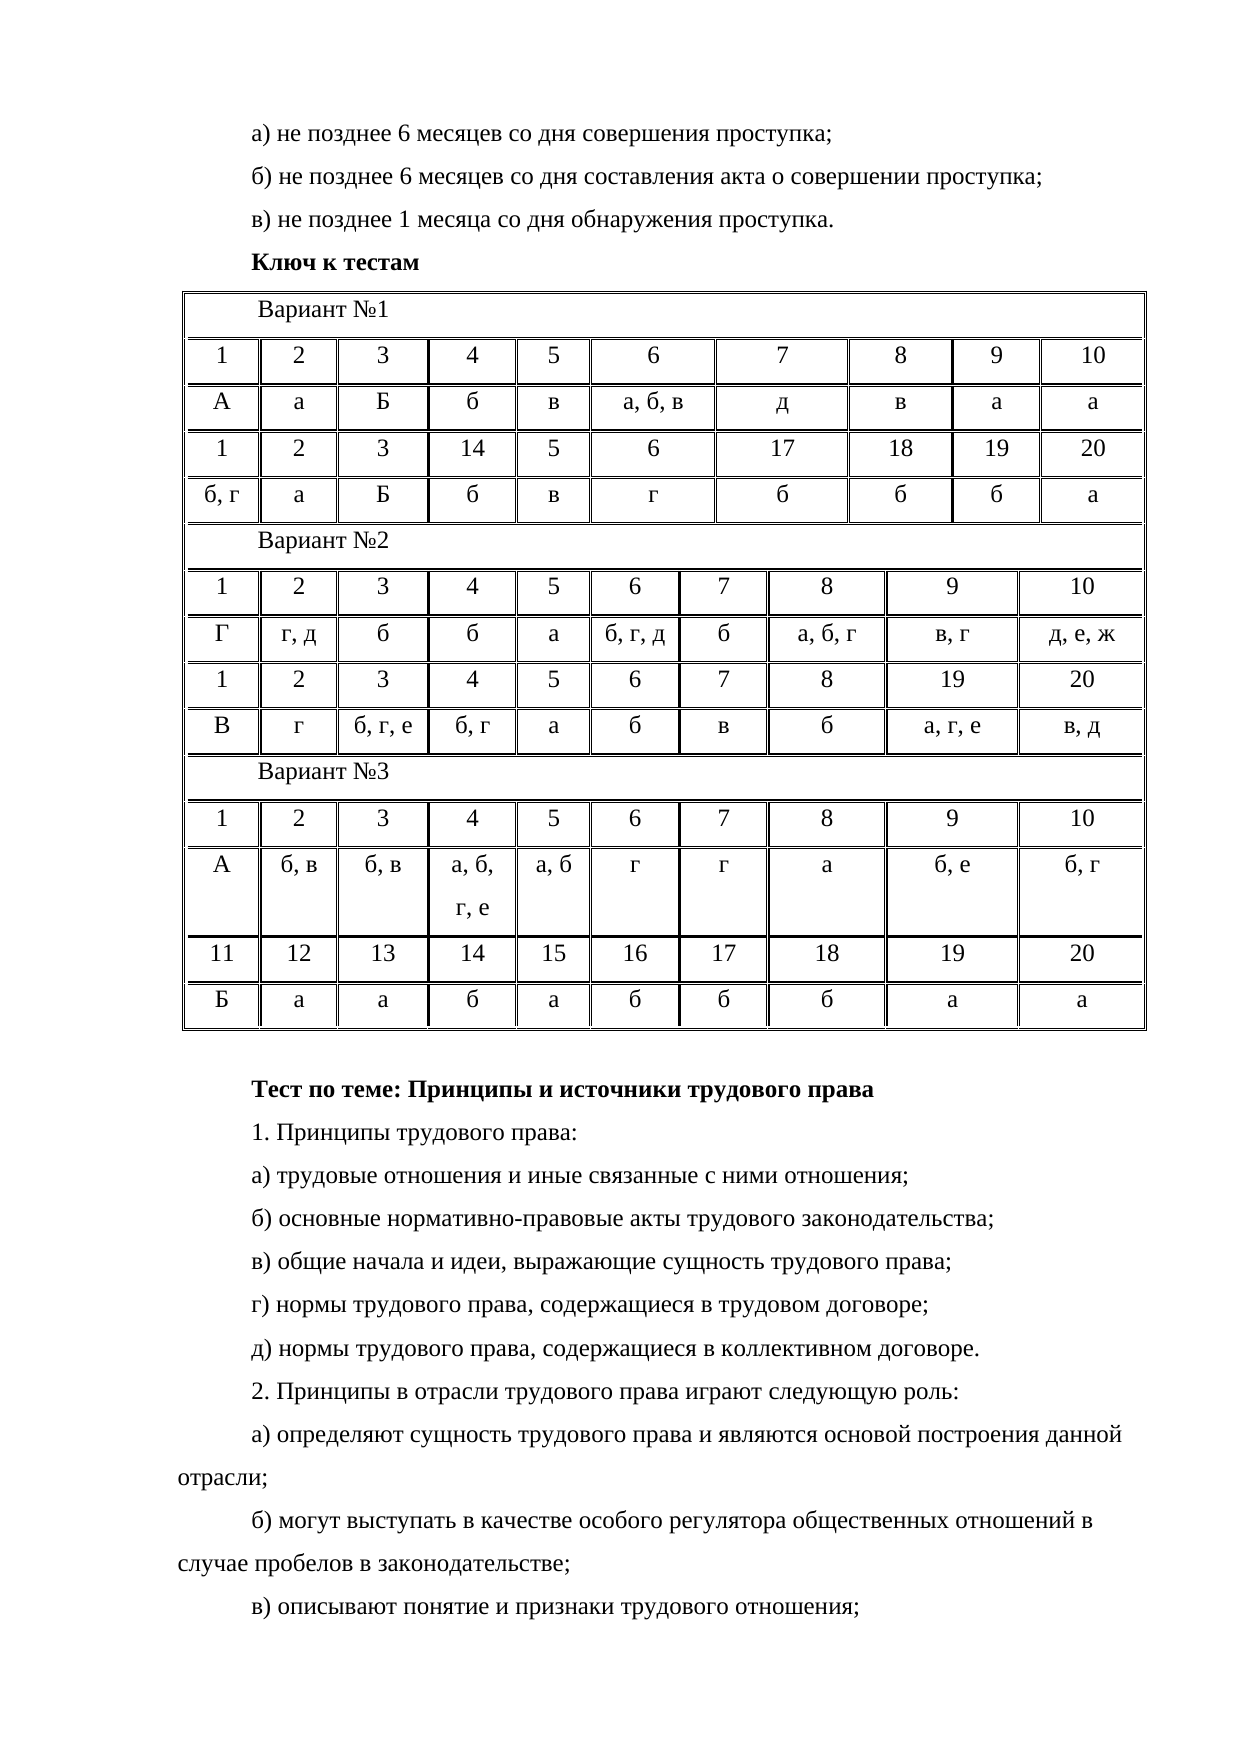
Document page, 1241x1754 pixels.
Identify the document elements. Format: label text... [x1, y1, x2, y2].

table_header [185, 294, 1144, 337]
text Ключ к тестам [177, 247, 1152, 276]
text в) описывают понятие и признаки трудового отношения; [177, 1591, 1152, 1620]
text в) общие начала и идеи, выражающие сущность трудового права; [177, 1246, 1152, 1275]
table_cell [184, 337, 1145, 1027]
text 1. Принципы трудового права: [177, 1117, 1152, 1146]
text Тест по теме: Принципы и источники трудового права [177, 1074, 1152, 1103]
text а) не позднее 6 месяцев со дня совершения проступка; [177, 118, 1152, 147]
text в) не позднее 1 месяца со дня обнаружения проступка. [177, 204, 1152, 233]
text б) основные нормативно-правовые акты трудового законодательства; [177, 1203, 1152, 1232]
text 2. Принципы в отрасли трудового права играют следующую роль: [177, 1376, 1152, 1404]
text а) определяют сущность трудового права и являются основой построения данной отрасли; [177, 1419, 1152, 1491]
text б) могут выступать в качестве особого регулятора общественных отношений в случае пробелов в законодательстве; [177, 1505, 1152, 1577]
text б) не позднее 6 месяцев со дня составления акта о совершении проступка; [177, 161, 1152, 190]
text д) нормы трудового права, содержащиеся в коллективном договоре. [177, 1333, 1152, 1361]
text г) нормы трудового права, содержащиеся в трудовом договоре; [177, 1289, 1152, 1318]
text а) трудовые отношения и иные связанные с ними отношения; [177, 1160, 1152, 1189]
